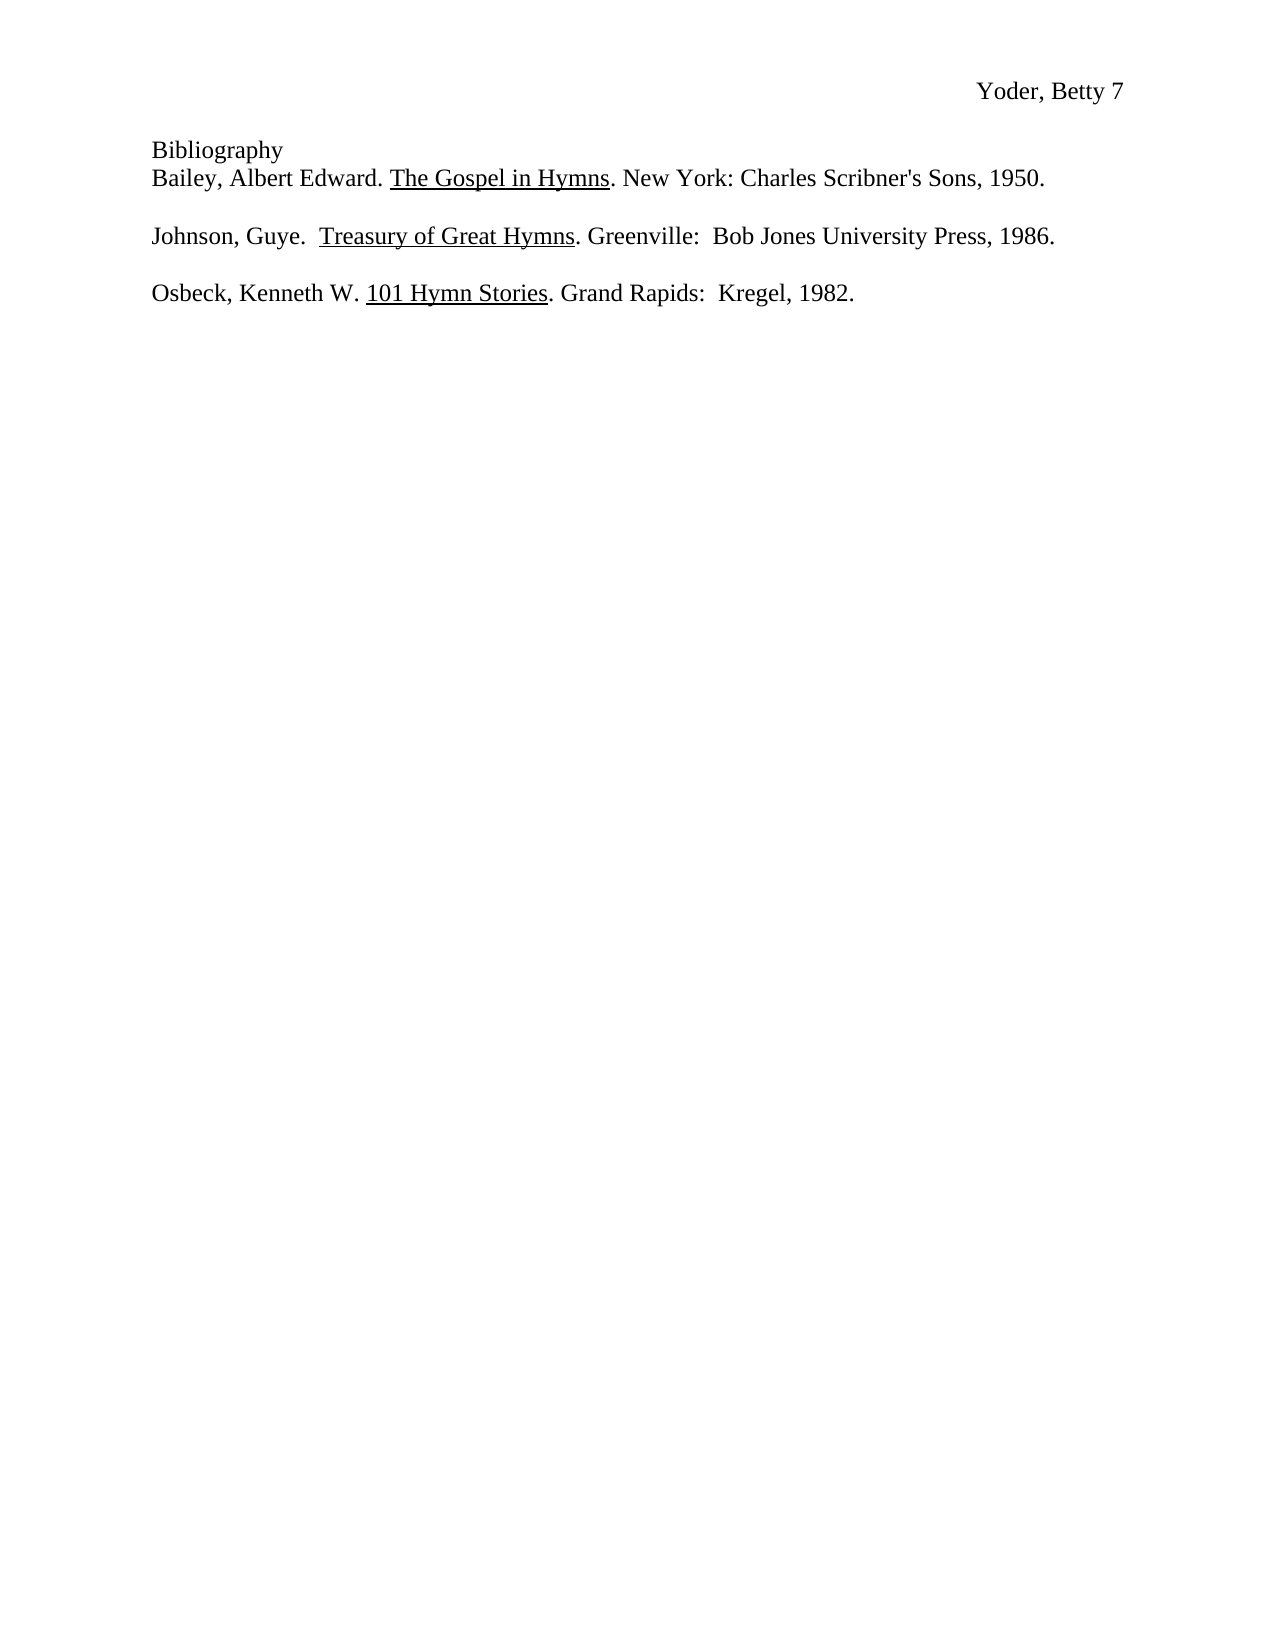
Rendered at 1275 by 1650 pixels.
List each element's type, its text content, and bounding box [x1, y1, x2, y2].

text Johnson, Guye. Treasury of Great Hymns. Greenville: Bob Jones University Press, 1986. [151, 221, 1123, 250]
text Osbeck, Kenneth W. 101 Hymn Stories. Grand Rapids: Kregel, 1982. [151, 278, 1123, 307]
text Bibliography [151, 135, 1123, 163]
text Bailey, Albert Edward. The Gospel in Hymns. New York: Charles Scribner's Sons, 1950. [151, 163, 1123, 192]
